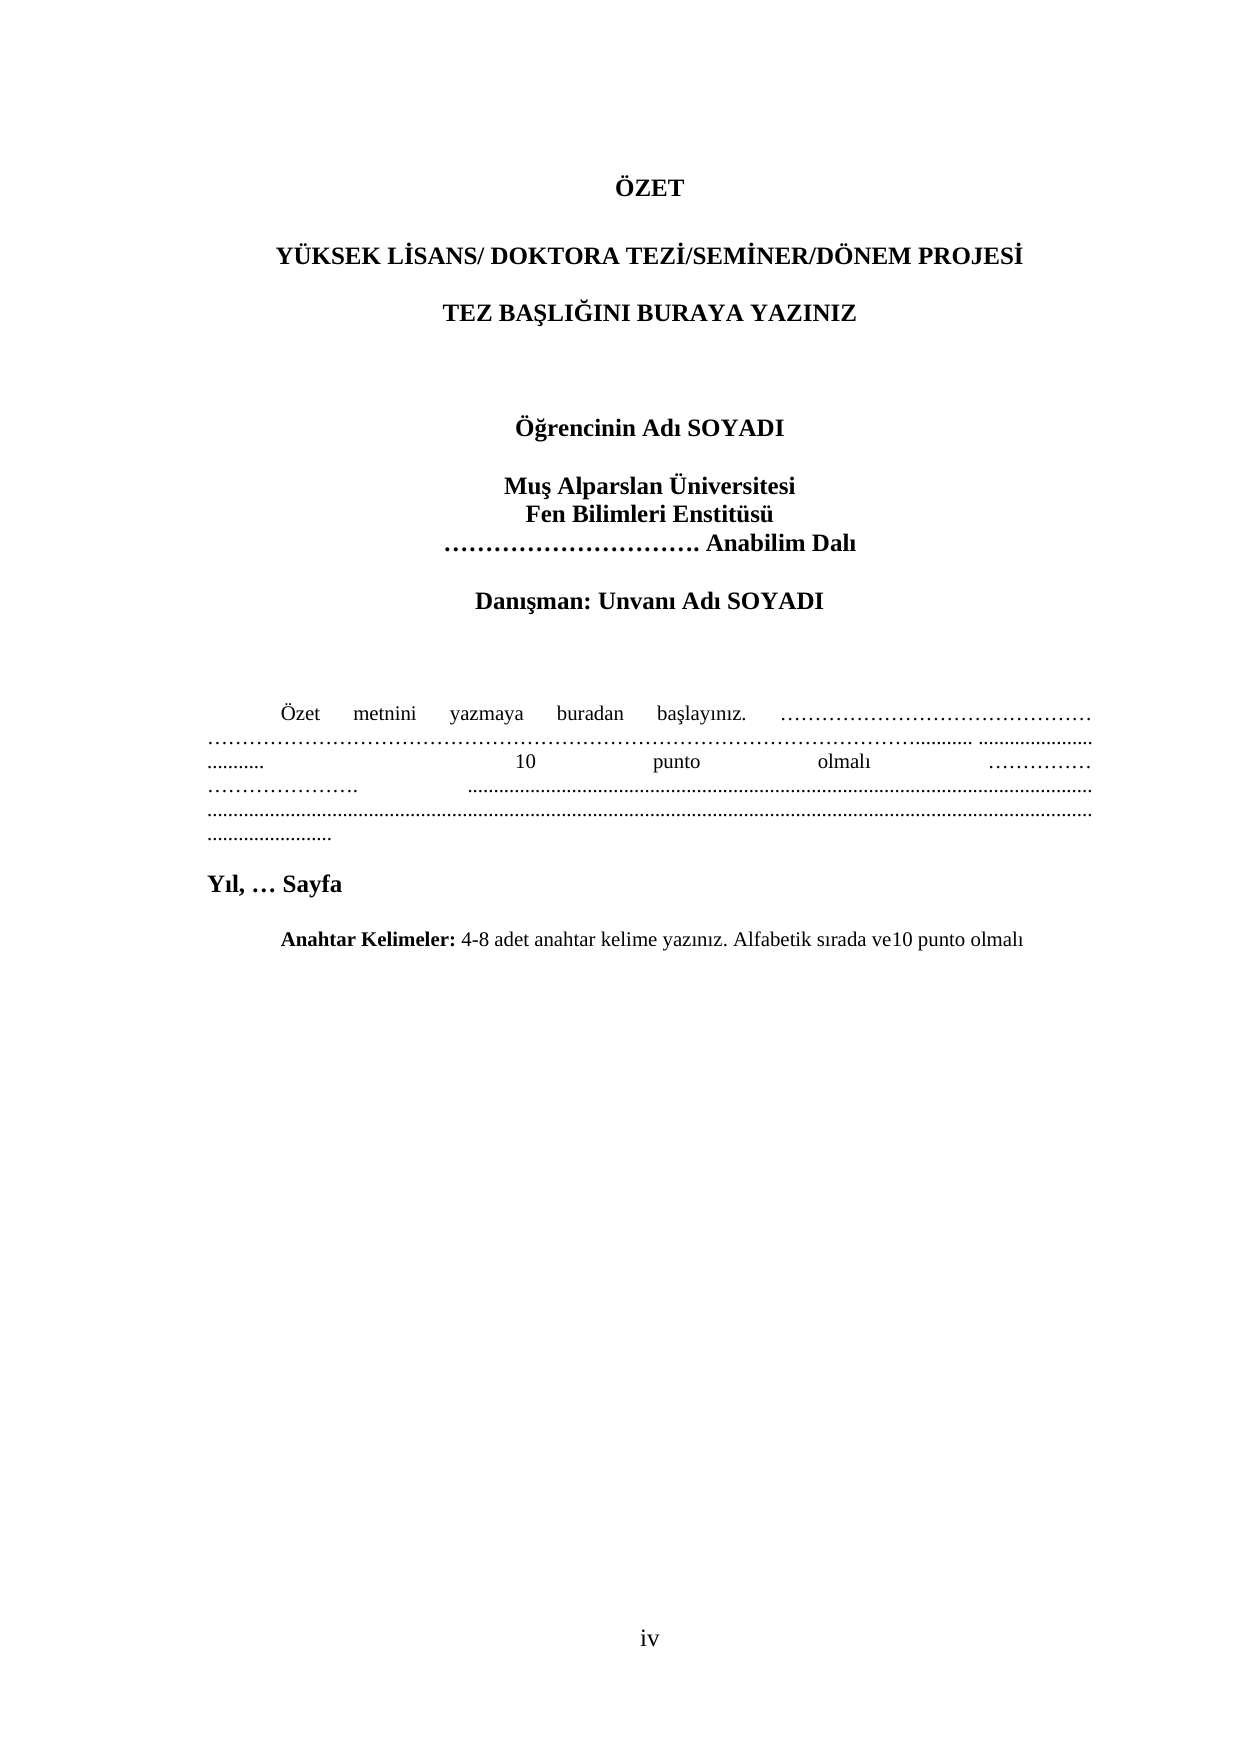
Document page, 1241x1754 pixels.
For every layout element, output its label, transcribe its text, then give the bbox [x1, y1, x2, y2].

subtitle ÖZET [207, 173, 1092, 201]
text Yıl, … Sayfa [207, 869, 1092, 898]
text Fen Bilimleri Enstitüsü [207, 499, 1092, 528]
text Öğrencinin Adı SOYADI [207, 413, 1092, 442]
text Anahtar Kelimeler: 4-8 adet anahtar kelime yazınız. Alfabetik sırada ve10 punto olmalı [207, 927, 1092, 951]
text Danışman: Unvanı Adı SOYADI [207, 586, 1092, 614]
text Özet metnini yazmaya buradan başlayınız. ……………………………………… …………………………………………………………………………………………........... ................................. 10 punto olmalı …………… …………………. .......................................................................................................................................................................................................................................................................................................................... [207, 701, 1092, 845]
text YÜKSEK LİSANS/ DOKTORA TEZİ/SEMİNER/DÖNEM PROJESİ [207, 241, 1092, 269]
text TEZ BAŞLIĞINI BURAYA YAZINIZ [207, 298, 1092, 327]
text Muş Alparslan Üniversitesi [207, 471, 1092, 499]
text …………………………. Anabilim Dalı [207, 528, 1092, 557]
